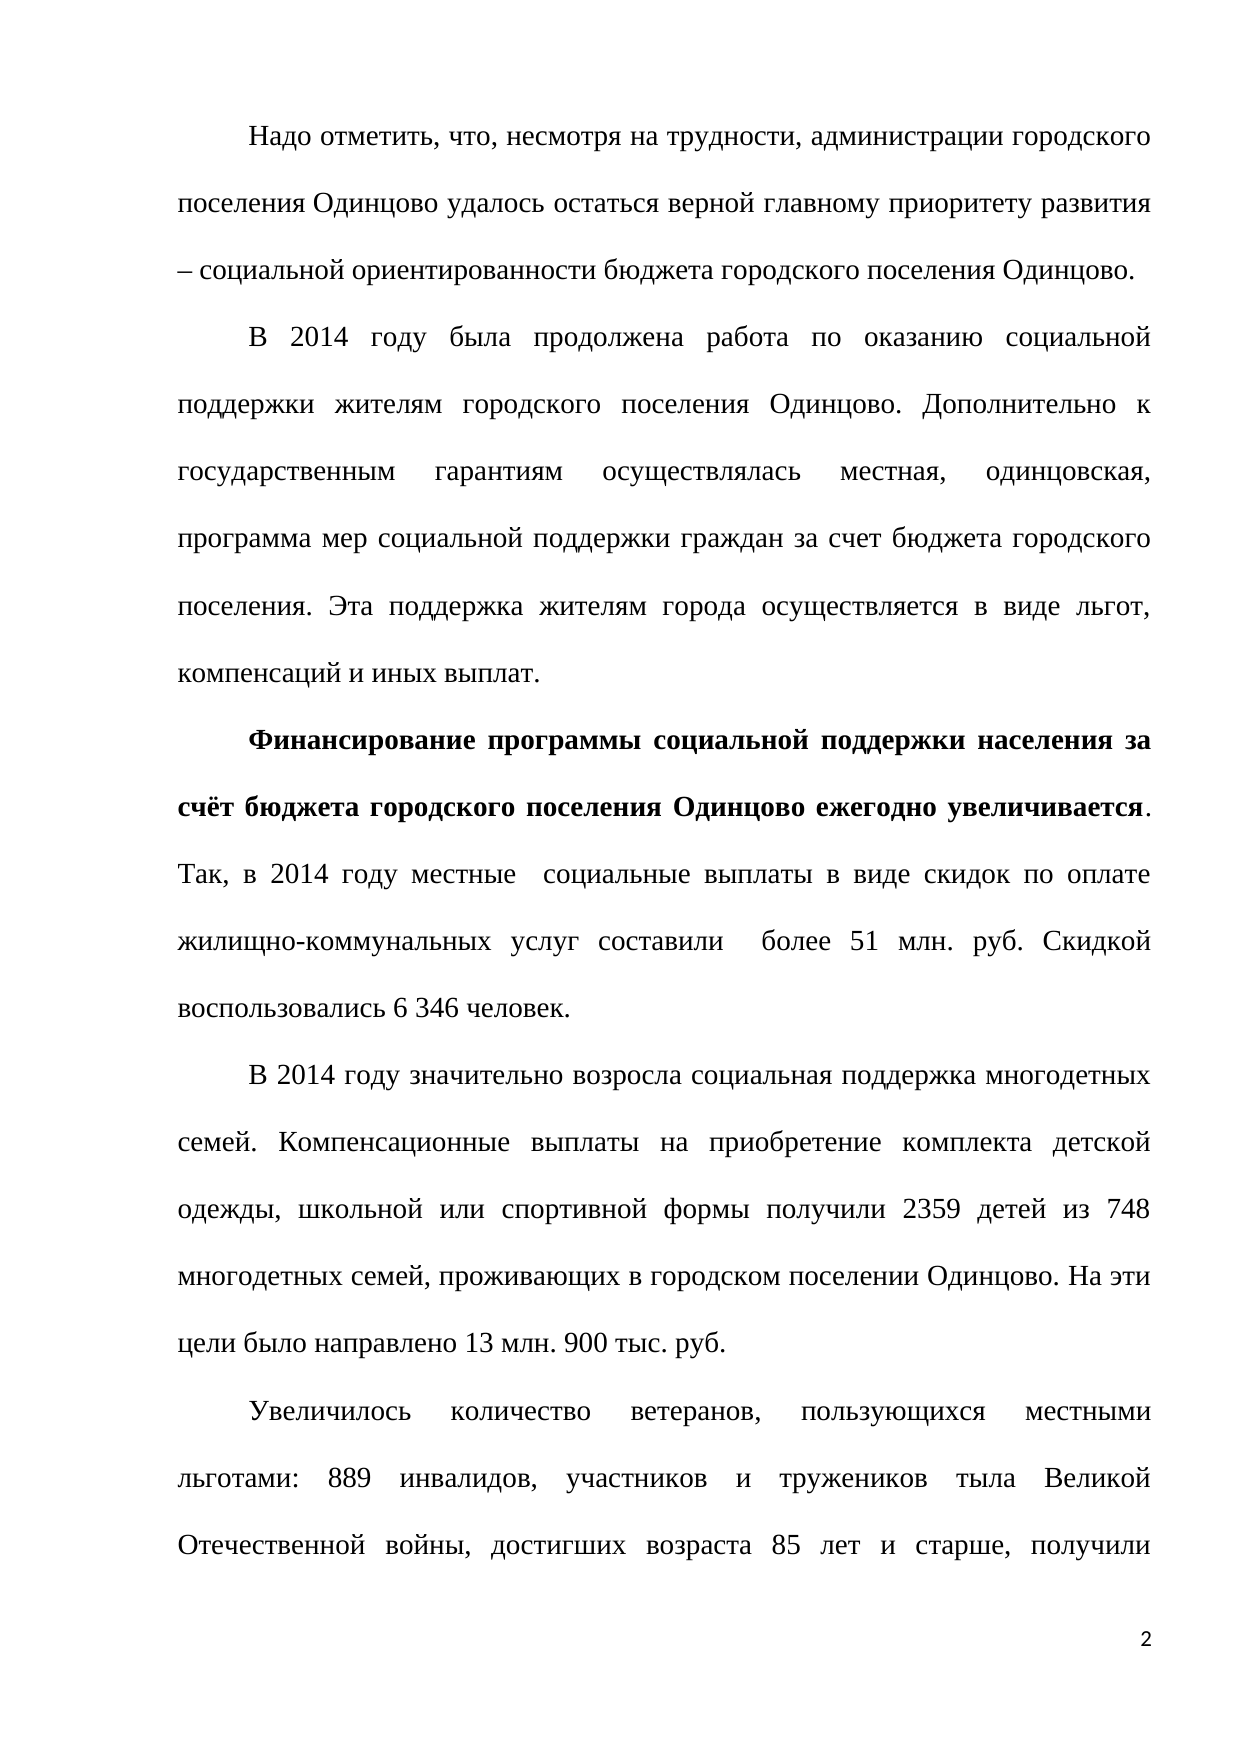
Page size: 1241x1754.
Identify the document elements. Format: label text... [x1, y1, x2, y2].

text Надо отметить, что, несмотря на трудности, администрации городского поселения Одинцово удалось остаться верной главному приоритету развития – социальной ориентированности бюджета городского поселения Одинцово. [177, 118, 1152, 286]
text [177, 1393, 1152, 1560]
text В 2014 году была продолжена работа по оказанию социальной поддержки жителям городского поселения Одинцово. Дополнительно к государственным гарантиям осуществлялась местная, одинцовская, программа мер социальной поддержки граждан за счет бюджета городского поселения. Эта поддержка жителям города осуществляется в виде льгот, компенсаций и иных выплат. [177, 319, 1152, 688]
text В 2014 году значительно возросла социальная поддержка многодетных семей. Компенсационные выплаты на приобретение комплекта детской одежды, школьной или спортивной формы получили 2359 детей из 748 многодетных семей, проживающих в городском поселении Одинцово. На эти цели было направлено 13 млн. 900 тыс. руб. [177, 1057, 1152, 1359]
text Финансирование программы социальной поддержки населения за счёт бюджета городского поселения Одинцово ежегодно увеличивается. Так, в 2014 году местные социальные выплаты в виде скидок по оплате жилищно-коммунальных услуг составили более 51 млн. руб. Скидкой воспользовались 6 346 человек. [177, 722, 1152, 1024]
